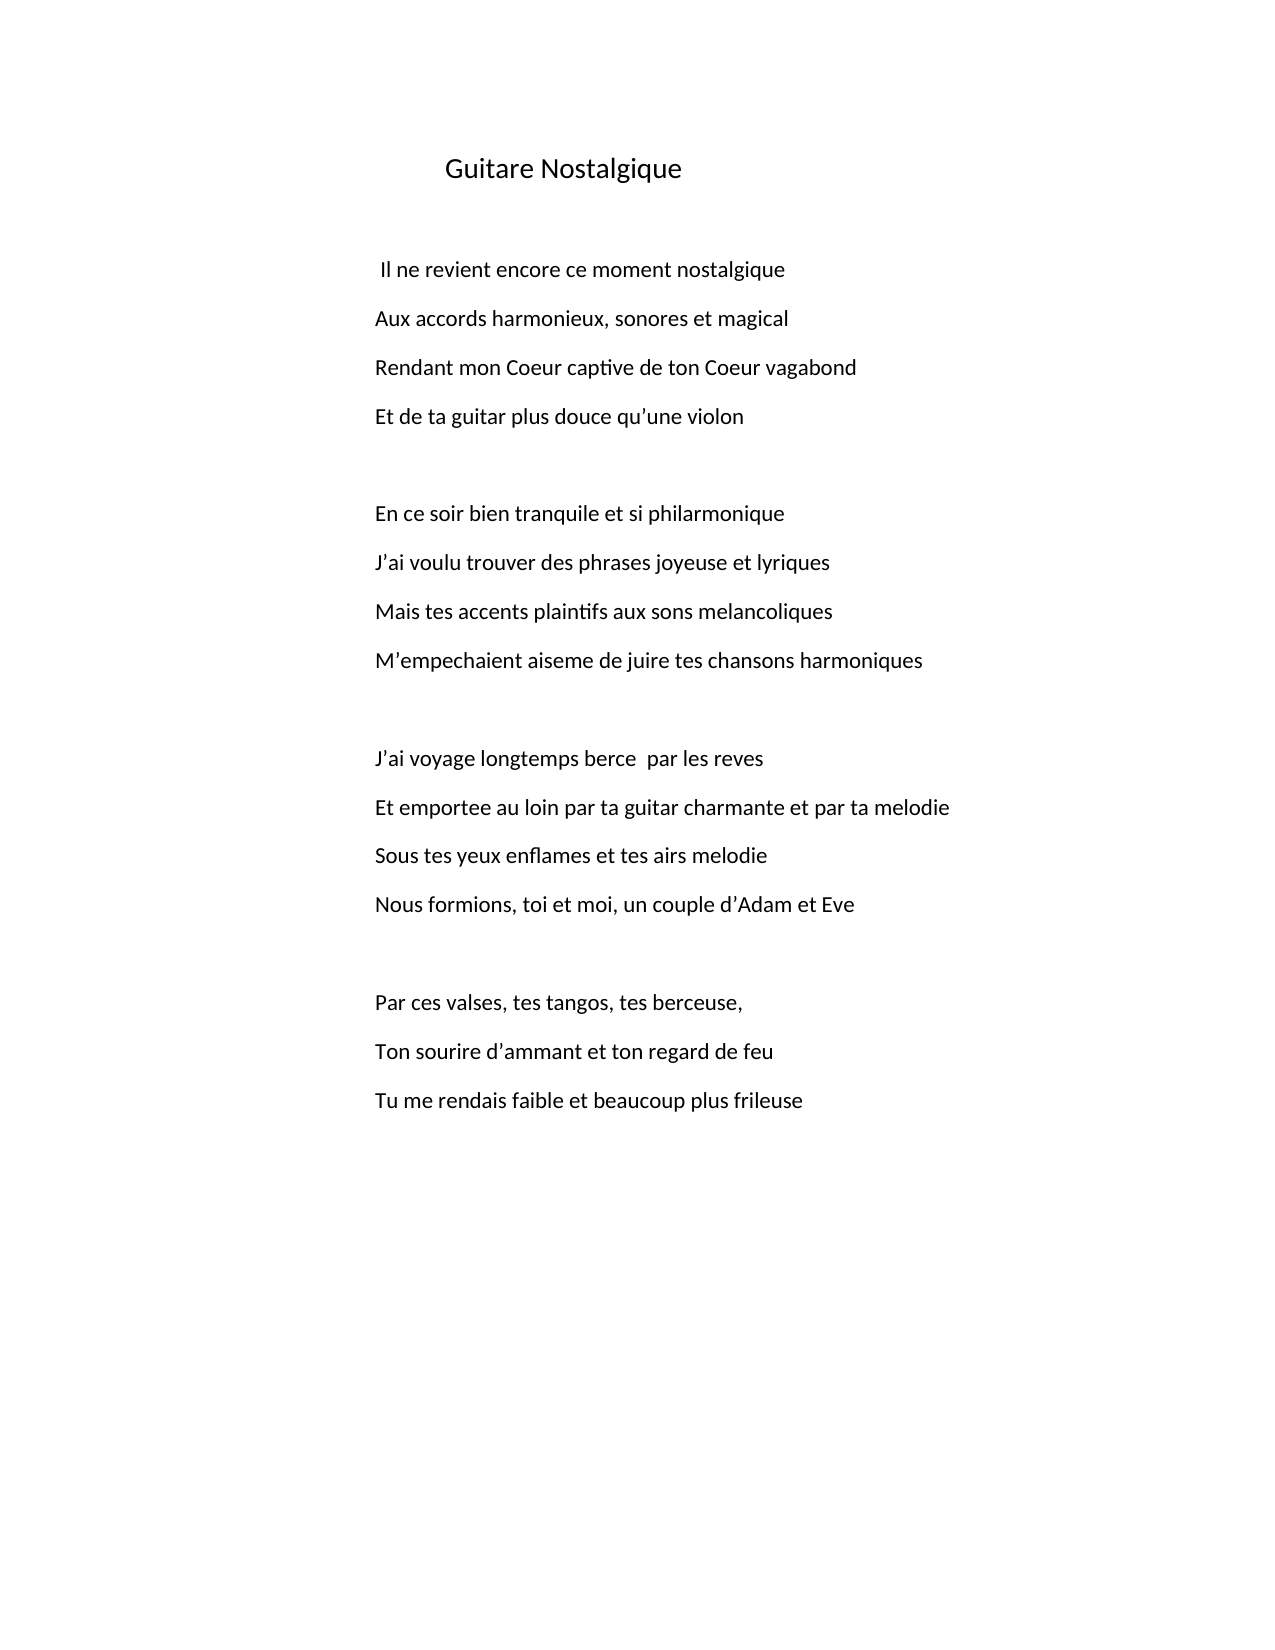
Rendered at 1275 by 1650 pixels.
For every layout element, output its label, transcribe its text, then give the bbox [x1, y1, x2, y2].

text Rendant mon Coeur captive de ton Coeur vagabond [150, 353, 1125, 381]
text Tu me rendais faible et beaucoup plus frileuse [150, 1086, 1125, 1114]
text Ton sourire d’ammant et ton regard de feu [150, 1037, 1125, 1065]
text Aux accords harmonieux, sonores et magical [150, 304, 1125, 332]
text J’ai voyage longtemps berce par les reves [150, 744, 1125, 772]
text En ce soir bien tranquile et si philarmonique [150, 499, 1125, 528]
text Mais tes accents plaintifs aux sons melancoliques [150, 597, 1125, 625]
text Il ne revient encore ce moment nostalgique [150, 255, 1125, 283]
text Et de ta guitar plus douce qu’une violon [150, 402, 1125, 430]
text Nous formions, toi et moi, un couple d’Adam et Eve [150, 890, 1125, 918]
text J’ai voulu trouver des phrases joyeuse et lyriques [150, 548, 1125, 576]
text Sous tes yeux enflames et tes airs melodie [150, 842, 1125, 869]
text Guitare Nostalgique [150, 150, 1125, 186]
text Par ces valses, tes tangos, tes berceuse, [150, 988, 1125, 1016]
text Et emportee au loin par ta guitar charmante et par ta melodie [150, 793, 1125, 821]
text M’empechaient aiseme de juire tes chansons harmoniques [150, 646, 1125, 674]
